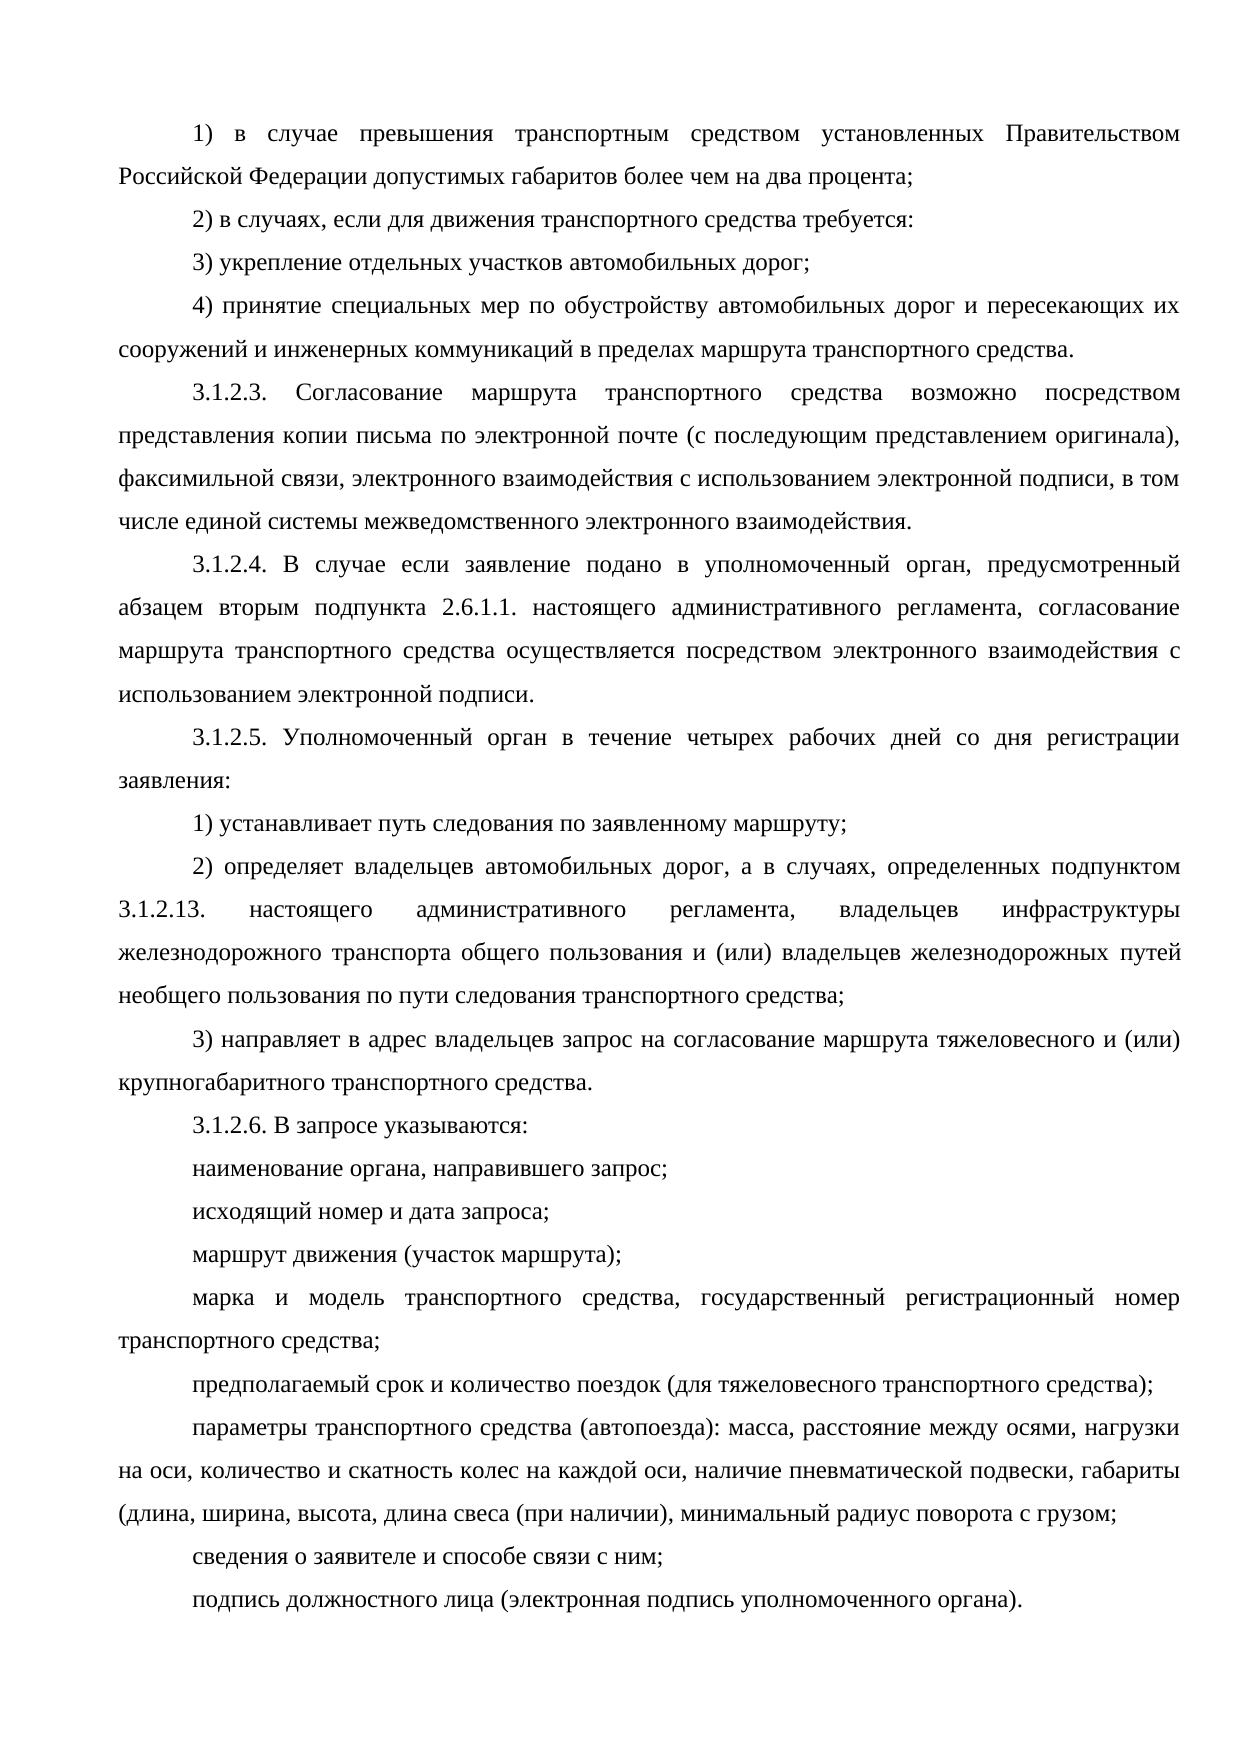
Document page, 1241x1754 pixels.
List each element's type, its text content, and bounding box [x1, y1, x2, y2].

text 3.1.2.4. В случае если заявление подано в уполномоченный орган, предусмотренный абзацем вторым подпункта 2.6.1.1. настоящего административного регламента, согласование маршрута транспортного средства осуществляется посредством электронного взаимодействия с использованием электронной подписи. [118, 549, 1181, 707]
text наименование органа, направившего запрос; [118, 1153, 1181, 1182]
text сведения о заявителе и способе связи с ним; [118, 1541, 1181, 1570]
text 1) в случае превышения транспортным средством установленных Правительством Российской Федерации допустимых габаритов более чем на два процента; [118, 118, 1181, 190]
text 3.1.2.3. Согласование маршрута транспортного средства возможно посредством представления копии письма по электронной почте (с последующим представлением оригинала), факсимильной связи, электронного взаимодействия с использованием электронной подписи, в том числе единой системы межведомственного электронного взаимодействия. [118, 377, 1181, 535]
text 1) устанавливает путь следования по заявленному маршруту; [118, 808, 1181, 837]
text 2) в случаях, если для движения транспортного средства требуется: [118, 204, 1181, 233]
text 4) принятие специальных мер по обустройству автомобильных дорог и пересекающих их сооружений и инженерных коммуникаций в пределах маршрута транспортного средства. [118, 291, 1181, 362]
text 3) направляет в адрес владельцев запрос на согласование маршрута тяжеловесного и (или) крупногабаритного транспортного средства. [118, 1024, 1181, 1096]
text 3) укрепление отдельных участков автомобильных дорог; [118, 247, 1181, 276]
text исходящий номер и дата запроса; [118, 1196, 1181, 1225]
text маршрут движения (участок маршрута); [118, 1239, 1181, 1268]
text марка и модель транспортного средства, государственный регистрационный номер транспортного средства; [118, 1282, 1181, 1354]
text предполагаемый срок и количество поездок (для тяжеловесного транспортного средства); [118, 1369, 1181, 1397]
text параметры транспортного средства (автопоезда): масса, расстояние между осями, нагрузки на оси, количество и скатность колес на каждой оси, наличие пневматической подвески, габариты (длина, ширина, высота, длина свеса (при наличии), минимальный радиус поворота с грузом; [118, 1412, 1181, 1527]
text 3.1.2.6. В запросе указываются: [118, 1110, 1181, 1139]
text подпись должностного лица (электронная подпись уполномоченного органа). [118, 1584, 1181, 1613]
text 3.1.2.5. Уполномоченный орган в течение четырех рабочих дней со дня регистрации заявления: [118, 722, 1181, 794]
text 2) определяет владельцев автомобильных дорог, а в случаях, определенных подпунктом 3.1.2.13. настоящего административного регламента, владельцев инфраструктуры железнодорожного транспорта общего пользования и (или) владельцев железнодорожных путей необщего пользования по пути следования транспортного средства; [118, 851, 1181, 1009]
